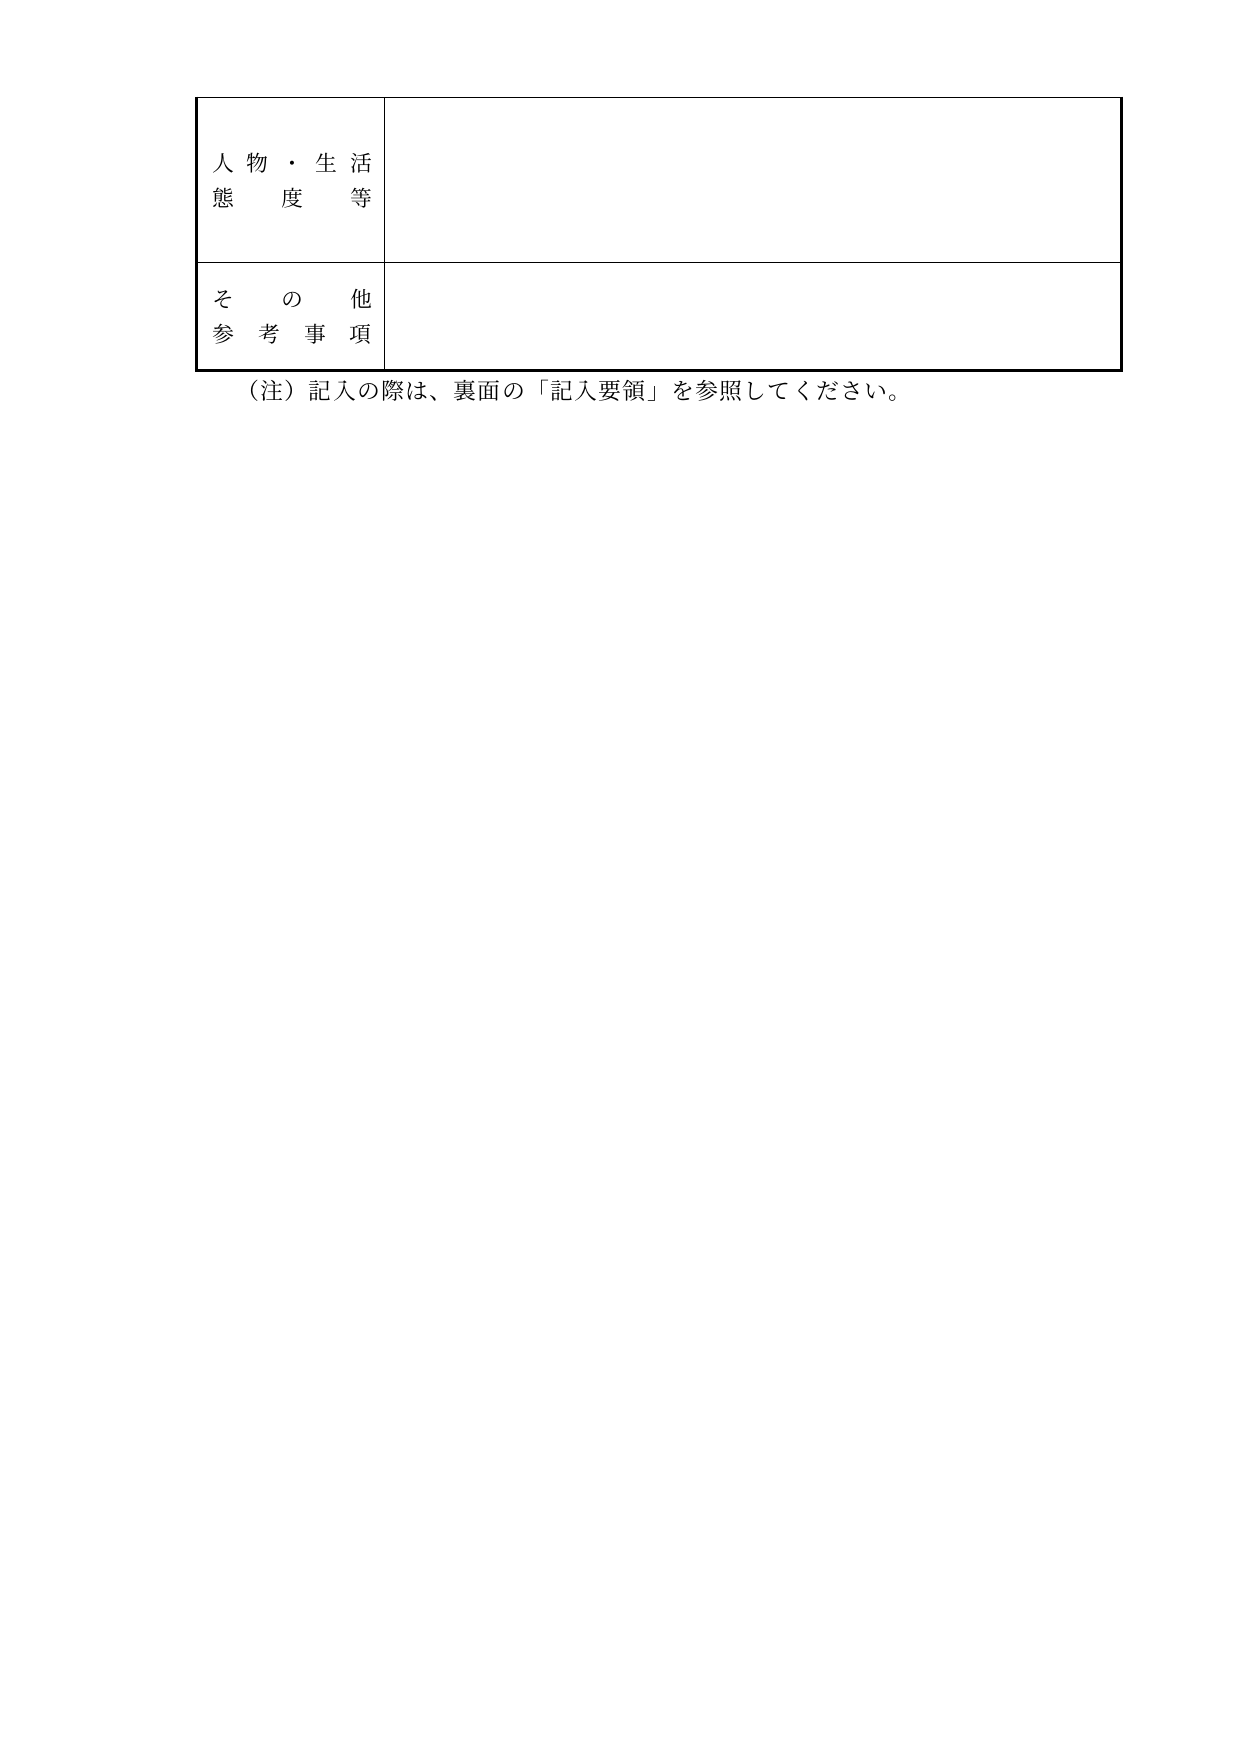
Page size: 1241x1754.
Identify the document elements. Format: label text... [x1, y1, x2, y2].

table_cell [385, 263, 1120, 368]
table_cell その他 参考事項 [198, 263, 384, 368]
text （注）記入の際は、裏面の「記入要領」を参照してください。 [91, 372, 1179, 407]
table_cell 人物・生活 態度等 [198, 98, 384, 262]
table_cell [385, 98, 1120, 262]
